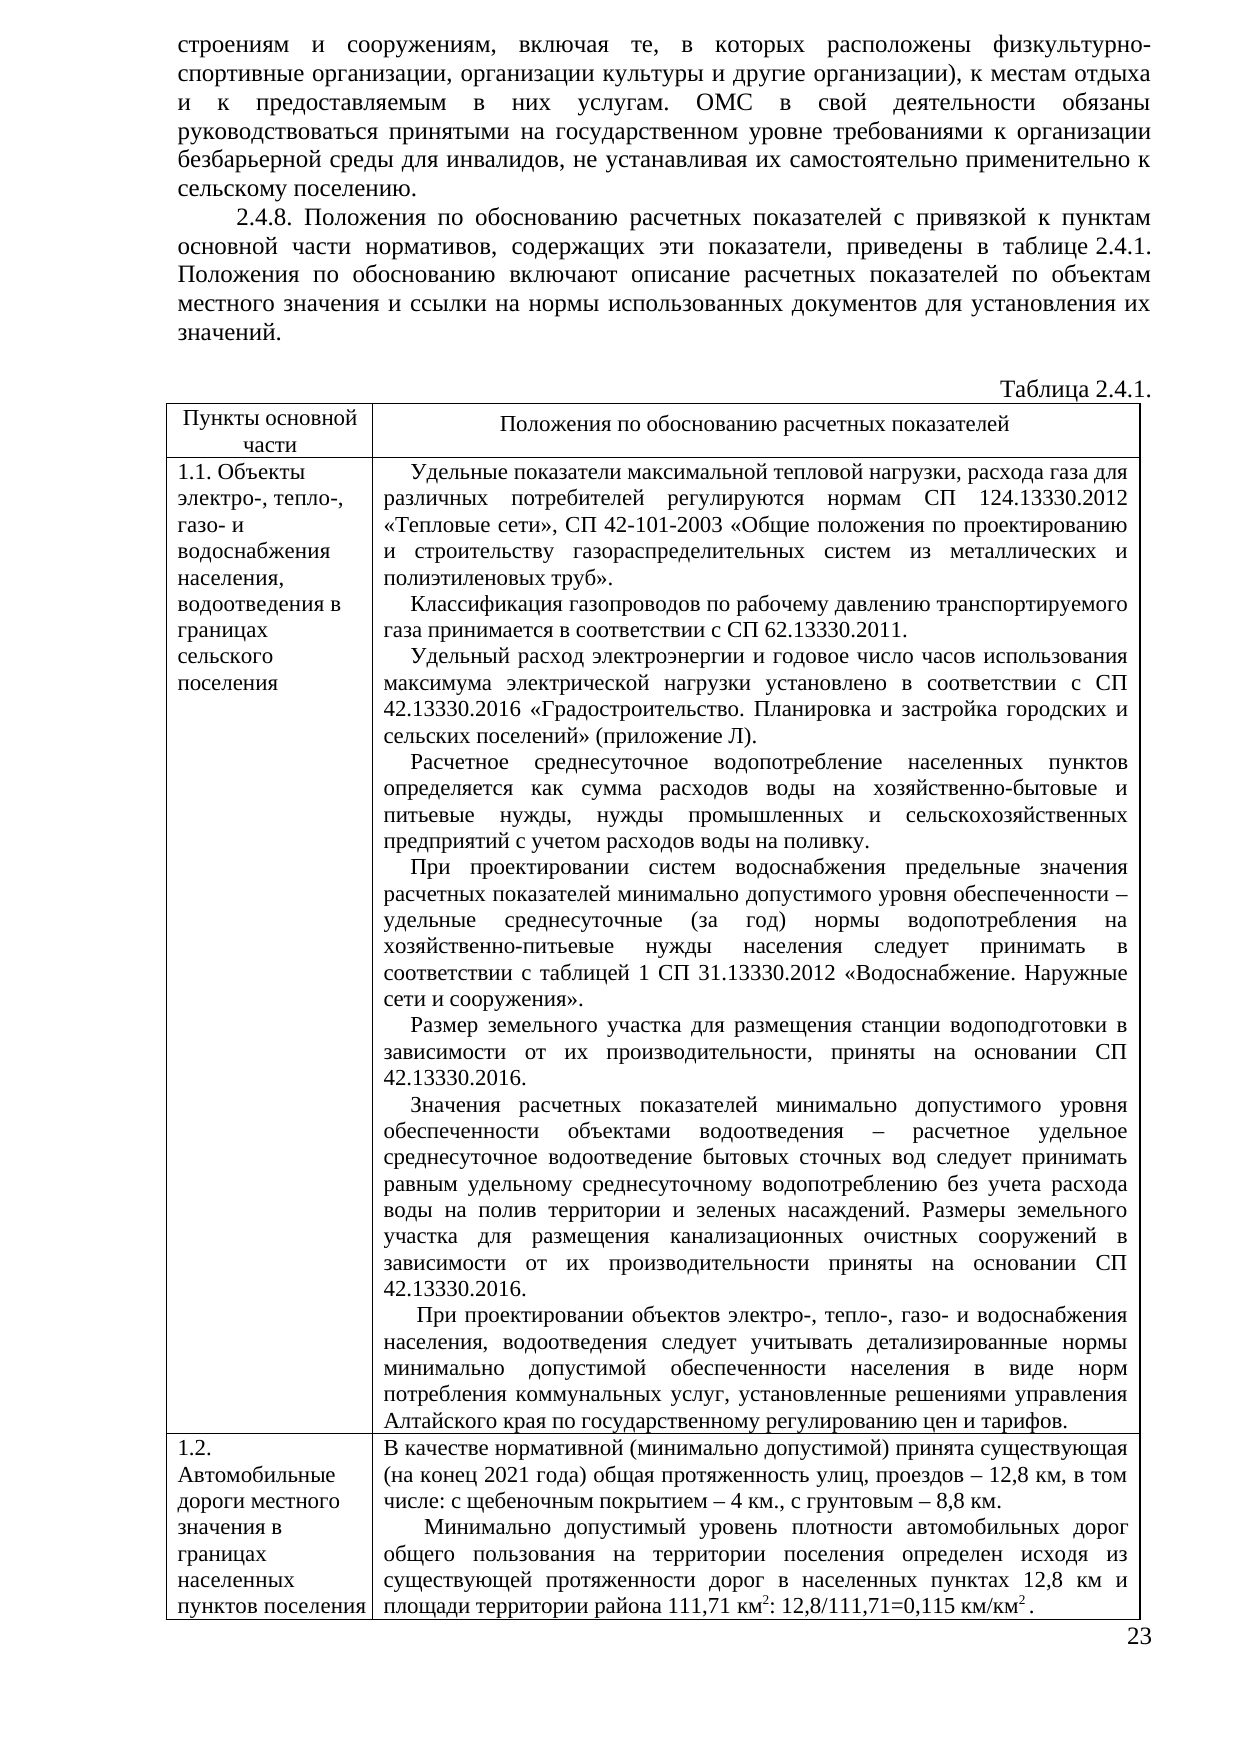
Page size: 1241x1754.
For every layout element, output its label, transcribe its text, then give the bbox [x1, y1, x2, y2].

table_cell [167, 1434, 372, 1619]
table_cell 1.1. Объекты электро-, тепло-, газо- и водоснабжения населения, водоотведения в границах сельского поселения [167, 458, 372, 1433]
table_header Пункты основной части [167, 404, 372, 457]
text Таблица 2.4.1. [177, 374, 1152, 403]
table_header Положения по обоснованию расчетных показателей [373, 404, 1139, 457]
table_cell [373, 1434, 1139, 1619]
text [177, 29, 1152, 202]
text 2.4.8. Положения по обоснованию расчетных показателей с привязкой к пунктам основной части нормативов, содержащих эти показатели, приведены в таблице 2.4.1. Положения по обоснованию включают описание расчетных показателей по объектам местного значения и ссылки на нормы использованных документов для установления их значений. [177, 202, 1152, 346]
table_cell Удельные показатели максимальной тепловой нагрузки, расхода газа для различных потребителей регулируются нормам СП 124.13330.2012 «Тепловые сети», СП 42-101-2003 «Общие положения по проектированию и строительству газораспределительных систем из металлических и полиэтиленовых труб». Классификация газопроводов по рабочему давлению транспортируемого газа принимается в соответствии с СП 62.13330.2011. Удельный расход электроэнергии и годовое число часов использования максимума электрической нагрузки установлено в соответствии с СП 42.13330.2016 «Градостроительство. Планировка и застройка городских и сельских поселений» (приложение Л). Расчетное среднесуточное водопотребление населенных пунктов определяется как сумма расходов воды на хозяйственно-бытовые и питьевые нужды, нужды промышленных и сельскохозяйственных предприятий с учетом расходов воды на поливку. При проектировании систем водоснабжения предельные значения расчетных показателей минимально допустимого уровня обеспеченности – удельные среднесуточные (за год) нормы водопотребления на хозяйственно-питьевые нужды населения следует принимать в соответствии с таблицей 1 СП 31.13330.2012 «Водоснабжение. Наружные сети и сооружения». Размер земельного участка для размещения станции водоподготовки в зависимости от их производительности, приняты на основании СП 42.13330.2016. Значения расчетных показателей минимально допустимого уровня обеспеченности объектами водоотведения – расчетное удельное среднесуточное водоотведение бытовых сточных вод следует принимать равным удельному среднесуточному водопотреблению без учета расхода воды на полив территории и зеленых насаждений. Размеры земельного участка для размещения канализационных очистных сооружений в зависимости от их производительности приняты на основании СП 42.13330.2016. При проектировании объектов электро-, тепло-, газо- и водоснабжения населения, водоотведения следует учитывать детализированные нормы минимально допустимой обеспеченности населения в виде норм потребления коммунальных услуг, установленные решениями управления Алтайского края по государственному регулированию цен и тарифов. [373, 458, 1139, 1433]
